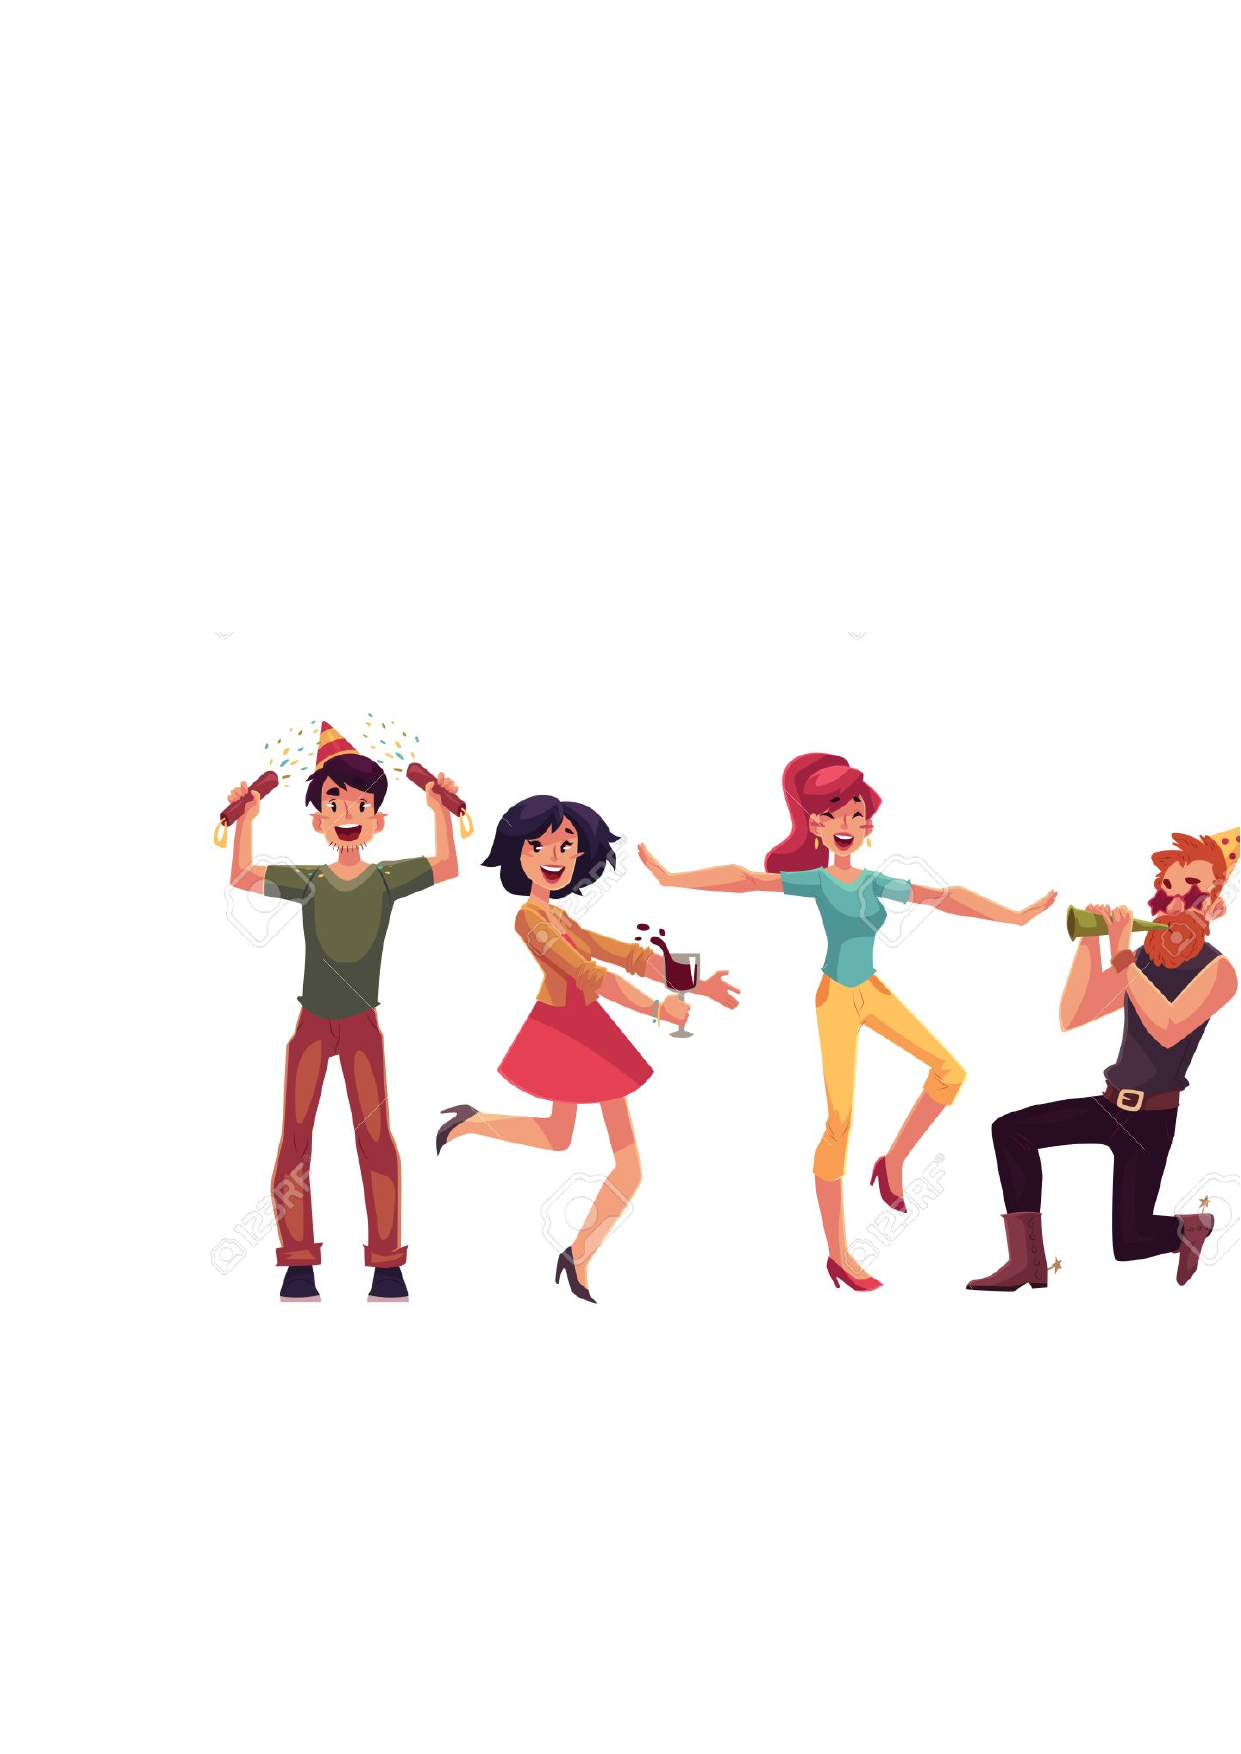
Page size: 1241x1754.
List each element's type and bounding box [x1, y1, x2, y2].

picture [177, 632, 1241, 1428]
